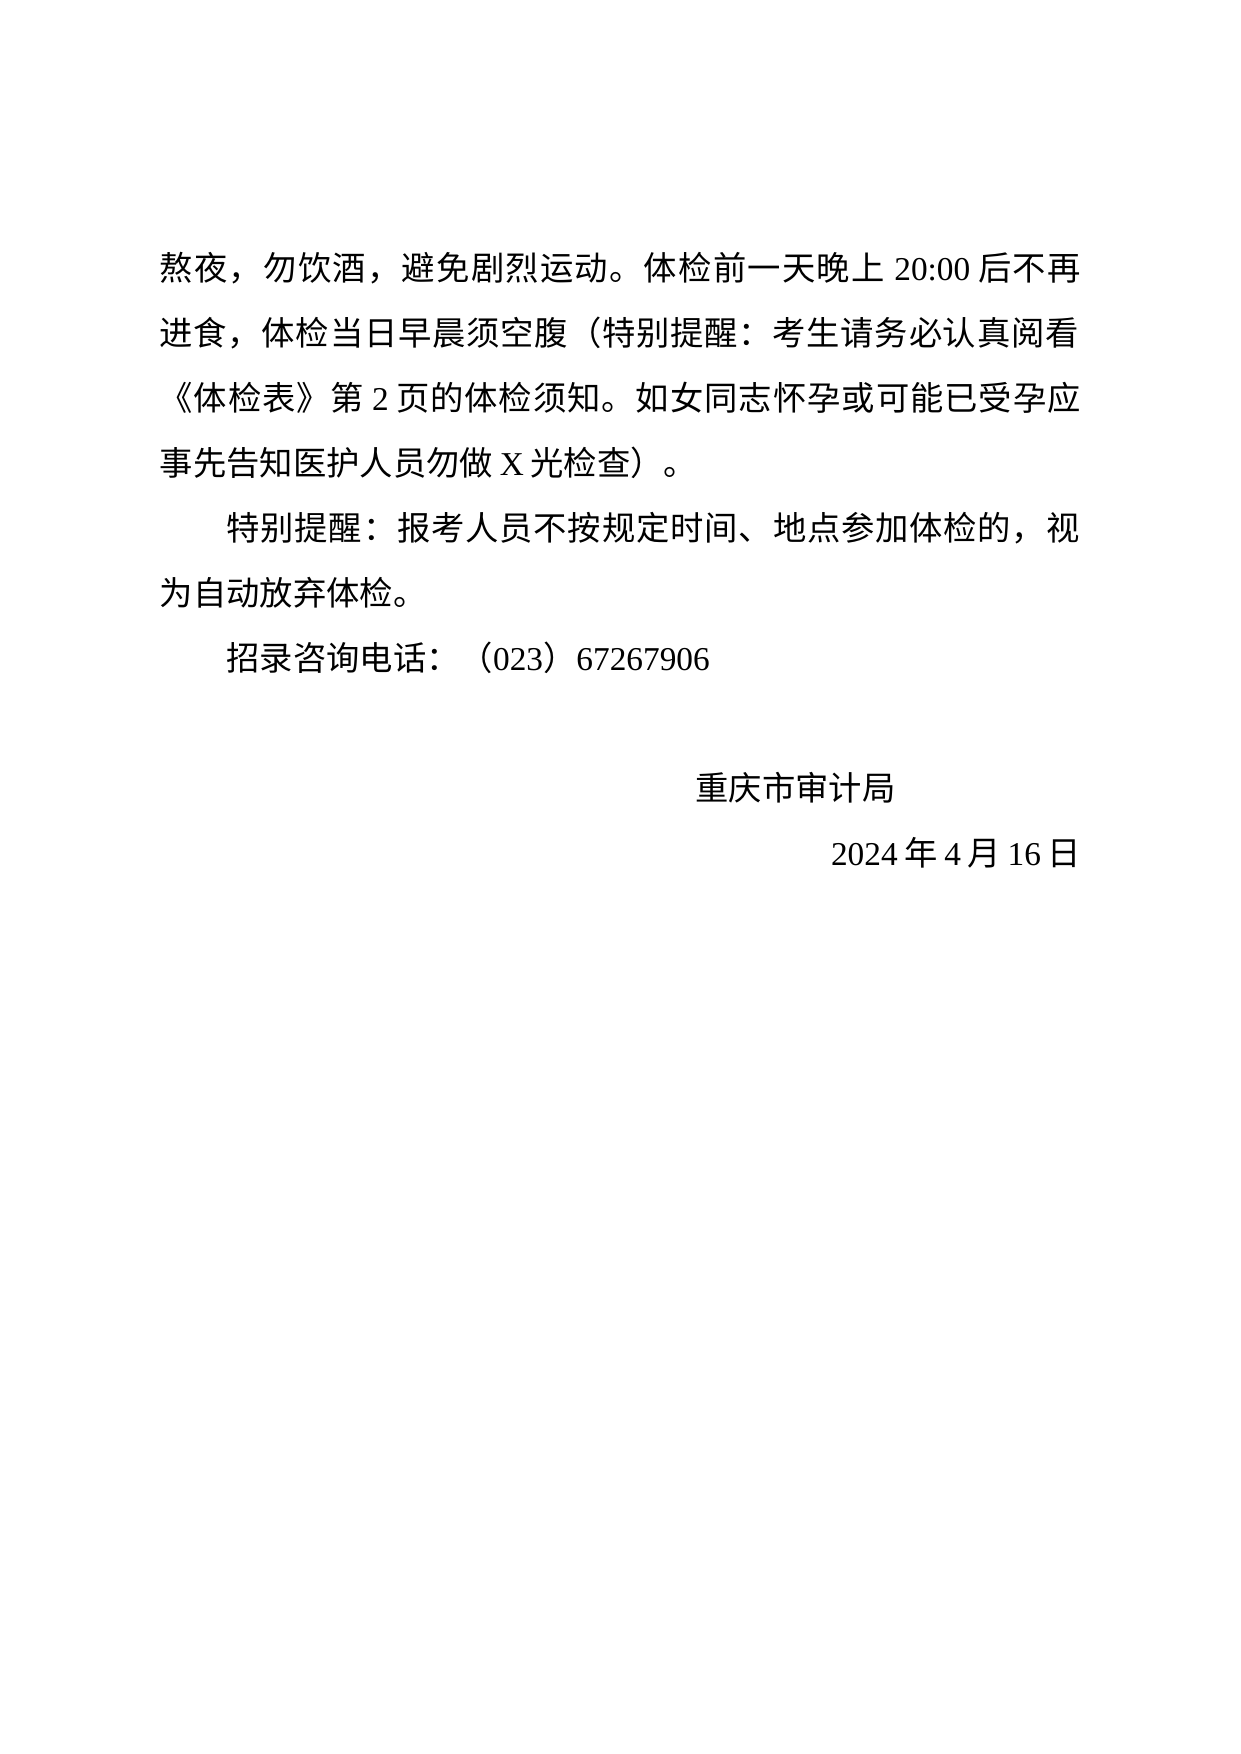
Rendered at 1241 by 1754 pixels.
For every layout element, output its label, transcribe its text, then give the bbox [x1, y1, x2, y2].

text 2024年4月16日 [159, 818, 1081, 883]
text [159, 233, 1081, 493]
text 重庆市审计局 [159, 753, 1081, 818]
text 招录咨询电话：（023）67267906 [159, 623, 1081, 688]
text 特别提醒：报考人员不按规定时间、地点参加体检的，视为自动放弃体检。 [159, 493, 1081, 623]
